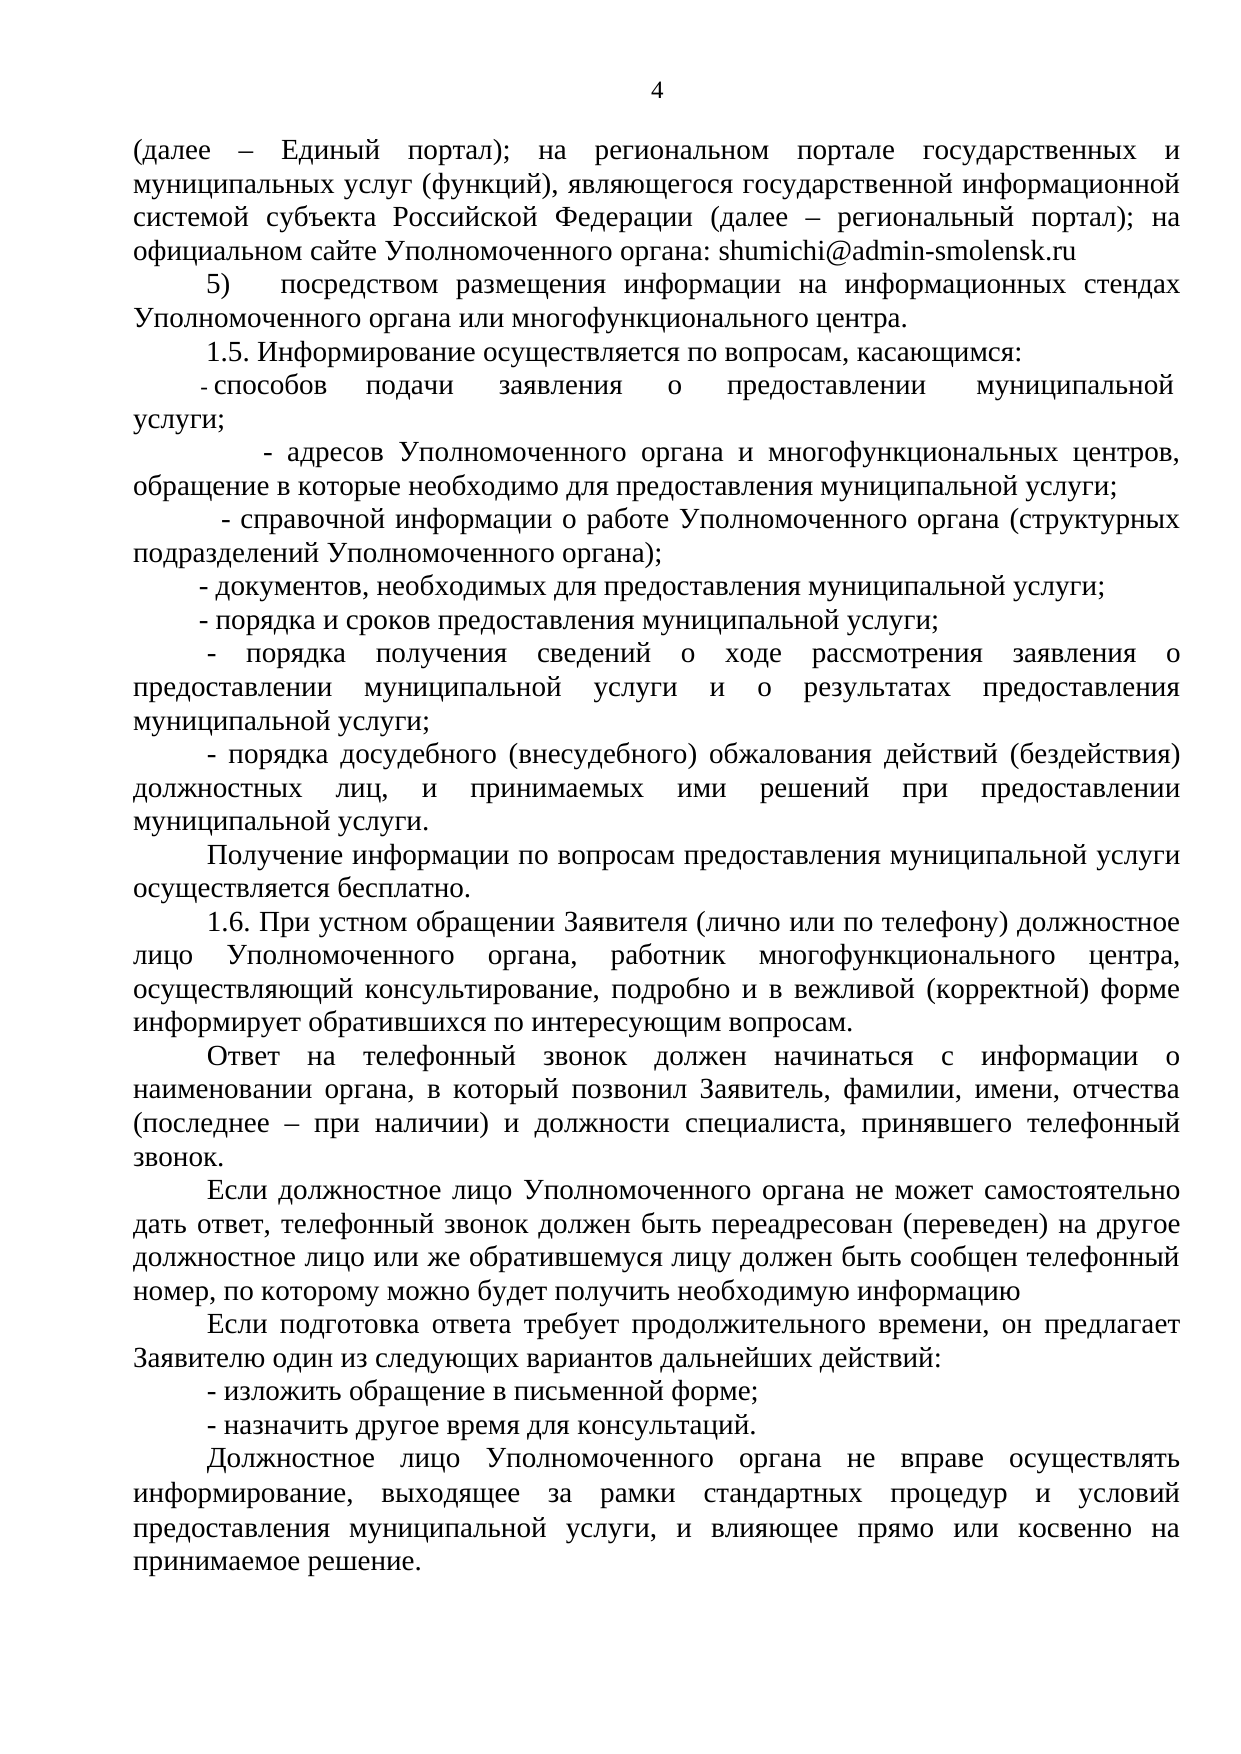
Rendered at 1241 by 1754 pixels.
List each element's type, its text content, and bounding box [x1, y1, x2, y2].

text Получение информации по вопросам предоставления муниципальной услуги осуществляется бесплатно. [133, 837, 1181, 904]
text 1.5. Информирование осуществляется по вопросам, касающимся: [133, 334, 1181, 367]
text - порядка и сроков предоставления муниципальной услуги; [133, 602, 1181, 636]
text - порядка получения сведений о ходе рассмотрения заявления о предоставлении муниципальной услуги и о результатах предоставления муниципальной услуги; [133, 636, 1181, 736]
text - порядка досудебного (внесудебного) обжалования действий (бездействия) должностных лиц, и принимаемых ими решений при предоставлении муниципальной услуги. [133, 736, 1181, 837]
text 1.6. При устном обращении Заявителя (лично или по телефону) должностное лицо Уполномоченного органа, работник многофункционального центра, осуществляющий консультирование, подробно и в вежливой (корректной) форме информирует обратившихся по интересующим вопросам. [133, 904, 1181, 1038]
text Если должностное лицо Уполномоченного органа не может самостоятельно дать ответ, телефонный звонок должен быть переадресован (переведен) на другое должностное лицо или же обратившемуся лицу должен быть сообщен телефонный номер, по которому можно будет получить необходимую информацию [133, 1172, 1181, 1306]
text - адресов Уполномоченного органа и многофункциональных центров, обращение в которые необходимо для предоставления муниципальной услуги; [133, 434, 1181, 501]
text Если подготовка ответа требует продолжительного времени, он предлагает Заявителю один из следующих вариантов дальнейших действий: [133, 1306, 1181, 1373]
text Должностное лицо Уполномоченного органа не вправе осуществлять информирование, выходящее за рамки стандартных процедур и условий предоставления муниципальной услуги, и влияющее прямо или косвенно на принимаемое решение. [133, 1441, 1181, 1577]
text - изложить обращение в письменной форме; [133, 1373, 867, 1407]
list посредством размещения информации на информационных стендах Уполномоченного органа или многофункционального центра. [133, 267, 1181, 334]
text (далее – Единый портал); на региональном портале государственных и муниципальных услуг (функций), являющегося государственной информационной системой субъекта Российской Федерации (далее – региональный портал); на официальном сайте Уполномоченного органа: shumichi@admin-smolensk.ru [133, 132, 1181, 267]
text - справочной информации о работе Уполномоченного органа (структурных подразделений Уполномоченного органа); [133, 501, 1181, 568]
text - документов, необходимых для предоставления муниципальной услуги; [133, 568, 1181, 602]
text Ответ на телефонный звонок должен начинаться с информации о наименовании органа, в который позвонил Заявитель, фамилии, имени, отчества (последнее – при наличии) и должности специалиста, принявшего телефонный звонок. [133, 1038, 1181, 1172]
text - назначить другое время для консультаций. [133, 1407, 867, 1441]
text - способов подачи заявления о предоставлении муниципальной услуги; [133, 367, 1181, 434]
